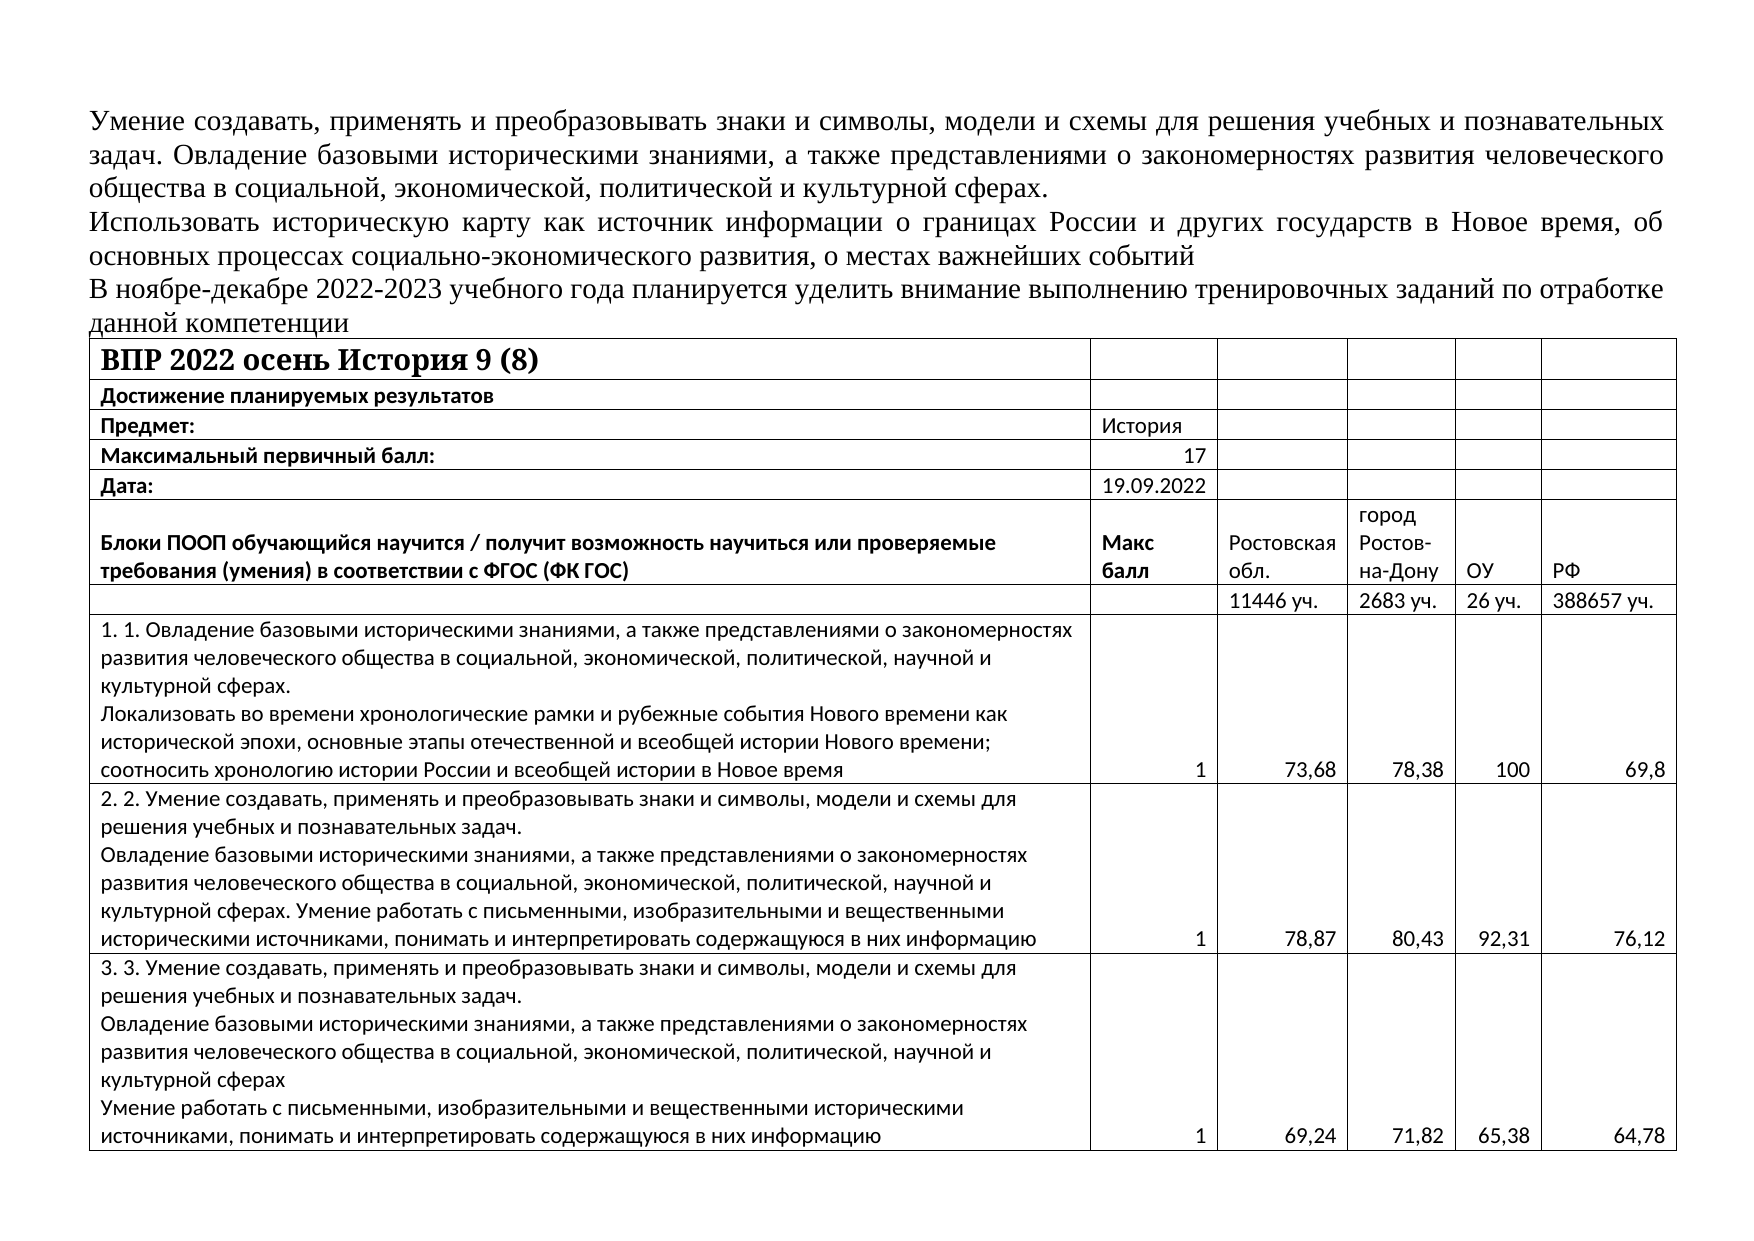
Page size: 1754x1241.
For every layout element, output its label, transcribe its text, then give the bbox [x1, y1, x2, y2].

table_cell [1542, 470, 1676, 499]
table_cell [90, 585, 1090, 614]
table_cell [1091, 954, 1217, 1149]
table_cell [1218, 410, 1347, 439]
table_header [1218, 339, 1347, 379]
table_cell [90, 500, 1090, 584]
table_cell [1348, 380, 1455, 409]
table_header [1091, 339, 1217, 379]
text Использовать историческую карту как источник информации о границах России и других государств в Новое время, об основных процессах социально-экономического развития, о местах важнейших событий [89, 204, 1665, 271]
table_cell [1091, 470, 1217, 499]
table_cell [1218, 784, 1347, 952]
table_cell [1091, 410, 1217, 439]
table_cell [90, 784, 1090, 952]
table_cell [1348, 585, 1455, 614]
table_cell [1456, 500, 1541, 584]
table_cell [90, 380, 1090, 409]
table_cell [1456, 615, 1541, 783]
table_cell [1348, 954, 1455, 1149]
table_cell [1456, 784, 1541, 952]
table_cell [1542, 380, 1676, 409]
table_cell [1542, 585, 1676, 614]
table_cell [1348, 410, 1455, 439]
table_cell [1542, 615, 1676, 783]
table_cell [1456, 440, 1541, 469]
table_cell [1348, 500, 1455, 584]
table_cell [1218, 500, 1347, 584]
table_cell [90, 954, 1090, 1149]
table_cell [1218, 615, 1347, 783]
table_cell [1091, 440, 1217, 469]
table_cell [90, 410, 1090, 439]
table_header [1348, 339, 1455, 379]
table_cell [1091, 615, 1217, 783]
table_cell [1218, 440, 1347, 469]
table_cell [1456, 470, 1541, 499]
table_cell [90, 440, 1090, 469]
text В ноябре-декабре 2022-2023 учебного года планируется уделить внимание выполнению тренировочных заданий по отработке данной компетенции [89, 271, 1665, 338]
text Умение создавать, применять и преобразовывать знаки и символы, модели и схемы для решения учебных и познавательных задач. Овладение базовыми историческими знаниями, а также представлениями о закономерностях развития человеческого общества в социальной, экономической, политической и культурной сферах. [89, 103, 1665, 204]
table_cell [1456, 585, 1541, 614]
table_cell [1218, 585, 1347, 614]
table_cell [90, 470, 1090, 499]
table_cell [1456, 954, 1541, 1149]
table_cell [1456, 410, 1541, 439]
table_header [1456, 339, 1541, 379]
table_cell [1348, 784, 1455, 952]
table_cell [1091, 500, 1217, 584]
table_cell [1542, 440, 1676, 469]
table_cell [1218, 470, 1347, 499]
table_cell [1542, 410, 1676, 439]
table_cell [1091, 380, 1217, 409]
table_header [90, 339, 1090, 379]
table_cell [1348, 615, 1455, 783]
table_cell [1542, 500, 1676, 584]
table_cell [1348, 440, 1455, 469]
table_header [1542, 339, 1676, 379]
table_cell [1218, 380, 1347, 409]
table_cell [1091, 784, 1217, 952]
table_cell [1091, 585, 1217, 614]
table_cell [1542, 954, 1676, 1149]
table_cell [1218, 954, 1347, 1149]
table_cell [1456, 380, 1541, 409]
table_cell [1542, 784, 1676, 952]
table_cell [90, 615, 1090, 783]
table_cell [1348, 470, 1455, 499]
